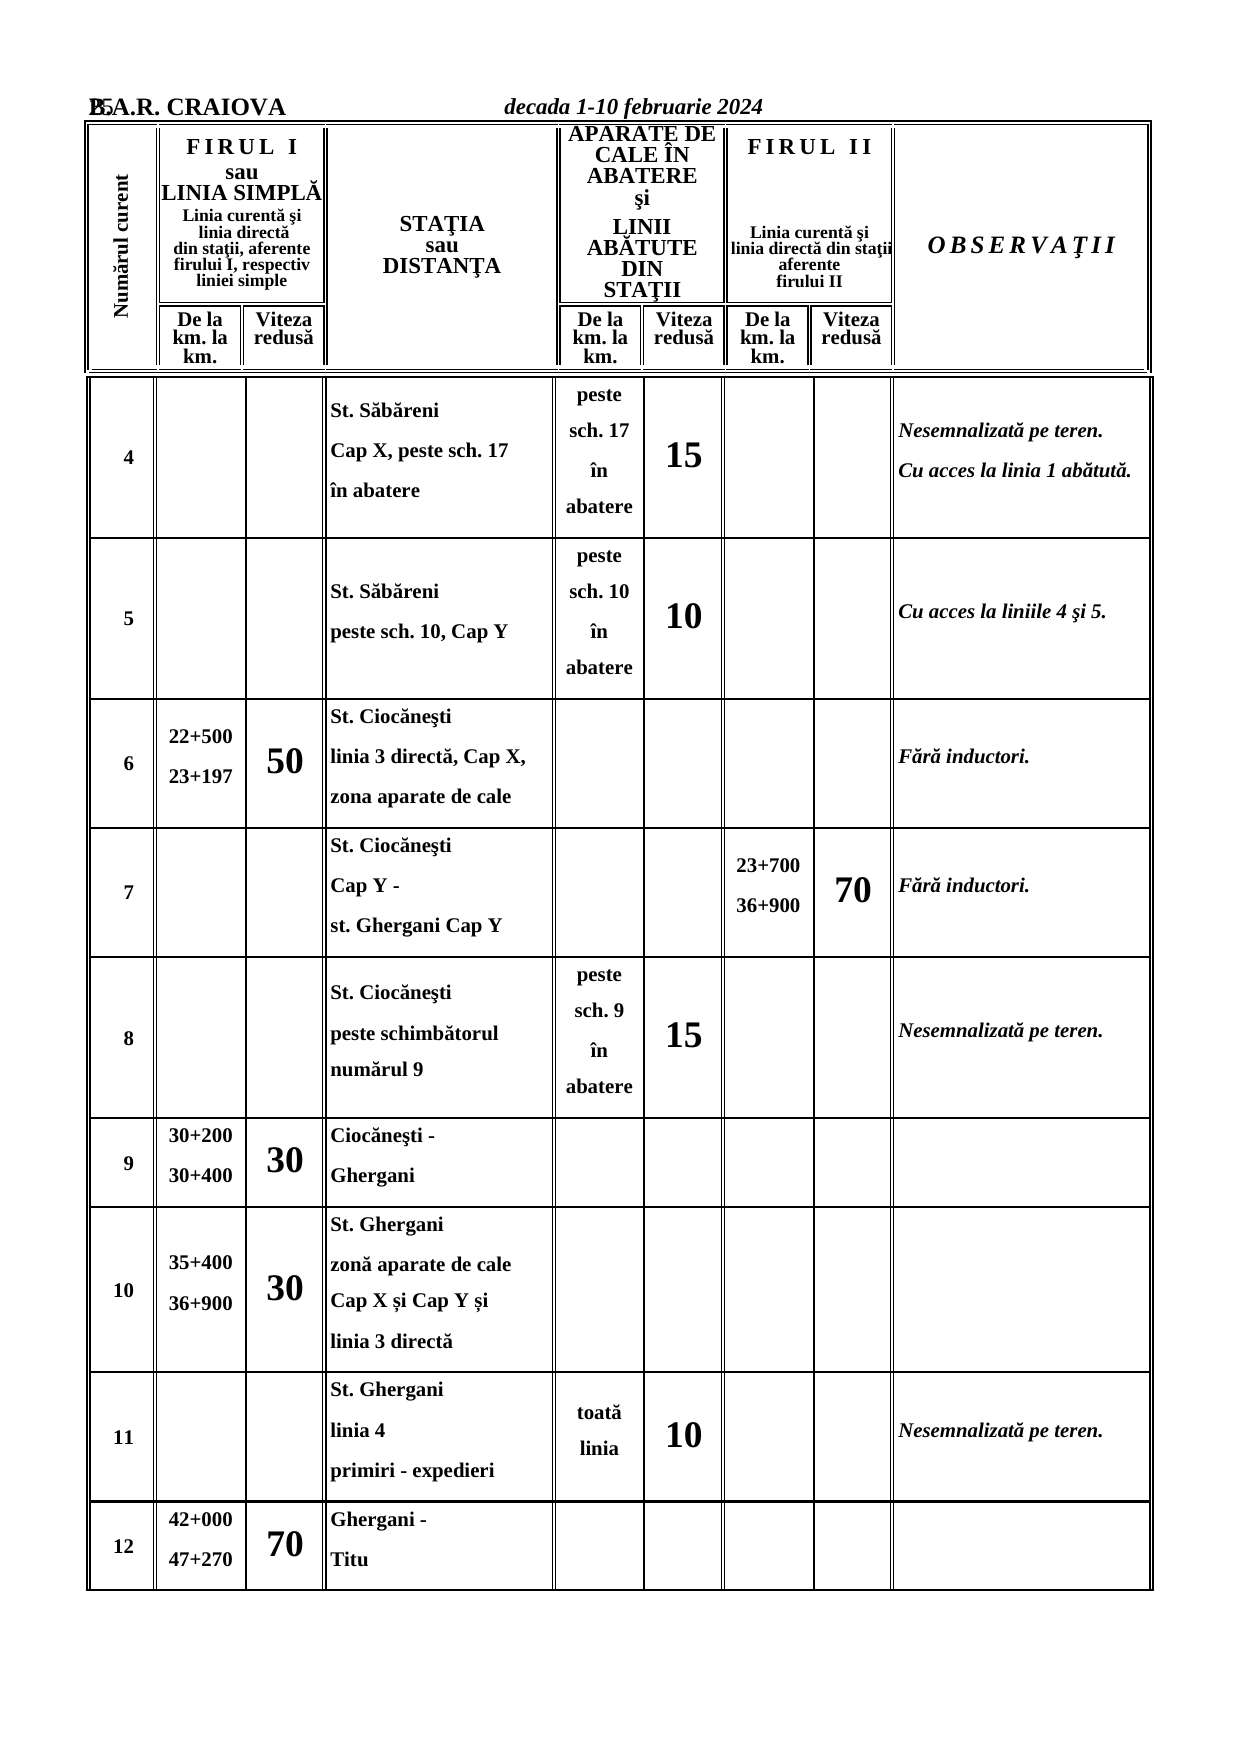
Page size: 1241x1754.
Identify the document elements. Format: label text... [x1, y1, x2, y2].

table_cell 15 [645, 958, 721, 1117]
table_cell St. Ghergani linia 4 primiri - expedieri [327, 1373, 552, 1500]
table_cell [91, 1208, 153, 1371]
table_cell 30 [247, 1208, 322, 1371]
table_cell [725, 958, 813, 1117]
table_cell peste sch. 9 în abatere [556, 958, 643, 1117]
table_cell 23+700 36+900 [725, 829, 813, 956]
table_cell [645, 1208, 721, 1371]
table_cell [91, 1503, 153, 1589]
table_cell Ciocăneşti - Ghergani [327, 1119, 552, 1206]
table_cell Nesemnalizată pe teren. Cu acces la linia 1 abătută. [894, 378, 1149, 537]
table_cell Fără inductori. [894, 700, 1149, 827]
table_cell toată linia [556, 1373, 643, 1500]
table_cell 50 [247, 700, 322, 827]
table_cell [725, 1119, 813, 1206]
table_cell [815, 1208, 890, 1371]
table_cell Fără inductori. [894, 829, 1149, 956]
table_cell [725, 539, 813, 698]
table_cell [645, 700, 721, 827]
table_cell Cu acces la liniile 4 şi 5. [894, 539, 1149, 698]
table_cell [157, 1373, 245, 1500]
table_cell [725, 1503, 813, 1589]
table_cell [815, 1119, 890, 1206]
table_cell 42+000 47+270 [157, 1503, 245, 1589]
table_cell St. Ciocăneşti peste schimbătorul numărul 9 [327, 958, 552, 1117]
table_cell [725, 378, 813, 537]
table_cell [91, 700, 153, 827]
table_cell [894, 1119, 1149, 1206]
table_cell [556, 1119, 643, 1206]
table_cell [247, 1373, 322, 1500]
table_cell [815, 539, 890, 698]
table_cell [725, 700, 813, 827]
table_cell St. Ghergani zonă aparate de cale Cap X și Cap Y și linia 3 directă [327, 1208, 552, 1371]
table_cell St. Ciocăneşti linia 3 directă, Cap X, zona aparate de cale [327, 700, 552, 827]
table_cell [157, 539, 245, 698]
table_cell [247, 539, 322, 698]
table_cell Nesemnalizată pe teren. [894, 958, 1149, 1117]
table_cell 30 [247, 1119, 322, 1206]
table_cell [247, 958, 322, 1117]
table_cell [725, 1208, 813, 1371]
table_cell 10 [645, 1373, 721, 1500]
table_cell [91, 1373, 153, 1500]
table_cell [91, 1119, 153, 1206]
table_cell 22+500 23+197 [157, 700, 245, 827]
table_cell [556, 700, 643, 827]
table_cell peste sch. 17 în abatere [556, 378, 643, 537]
table_cell peste sch. 10 în abatere [556, 539, 643, 698]
table_cell St. Săbăreni peste sch. 10, Cap Y [327, 539, 552, 698]
table_cell [247, 378, 322, 537]
table_cell St. Ciocăneşti Cap Y - st. Ghergani Cap Y [327, 829, 552, 956]
table_cell [815, 1373, 890, 1500]
table_cell [556, 829, 643, 956]
table_cell Nesemnalizată pe teren. [894, 1373, 1149, 1500]
table_cell [91, 958, 153, 1117]
table_cell 15 [645, 378, 721, 537]
table_cell [91, 378, 153, 537]
table_cell [556, 1503, 643, 1589]
table_cell [645, 829, 721, 956]
table_cell [91, 829, 153, 956]
table_cell [247, 829, 322, 956]
table_cell [157, 958, 245, 1117]
table_cell [91, 539, 153, 698]
table_cell Ghergani - Titu [327, 1503, 552, 1589]
table_cell [645, 1119, 721, 1206]
table_cell [815, 378, 890, 537]
table_cell St. Săbăreni Cap X, peste sch. 17 în abatere [327, 378, 552, 537]
table_cell [157, 378, 245, 537]
table_cell [815, 1503, 890, 1589]
table_cell [157, 829, 245, 956]
table_cell [556, 1208, 643, 1371]
table_cell 30+200 30+400 [157, 1119, 245, 1206]
table_cell 10 [645, 539, 721, 698]
table_cell 35+400 36+900 [157, 1208, 245, 1371]
table_cell [725, 1373, 813, 1500]
table_cell 70 [815, 829, 890, 956]
table_cell 70 [247, 1503, 322, 1589]
table_cell [815, 958, 890, 1117]
table_cell [894, 1503, 1149, 1589]
table_cell [815, 700, 890, 827]
table_cell [645, 1503, 721, 1589]
table_cell [894, 1208, 1149, 1371]
